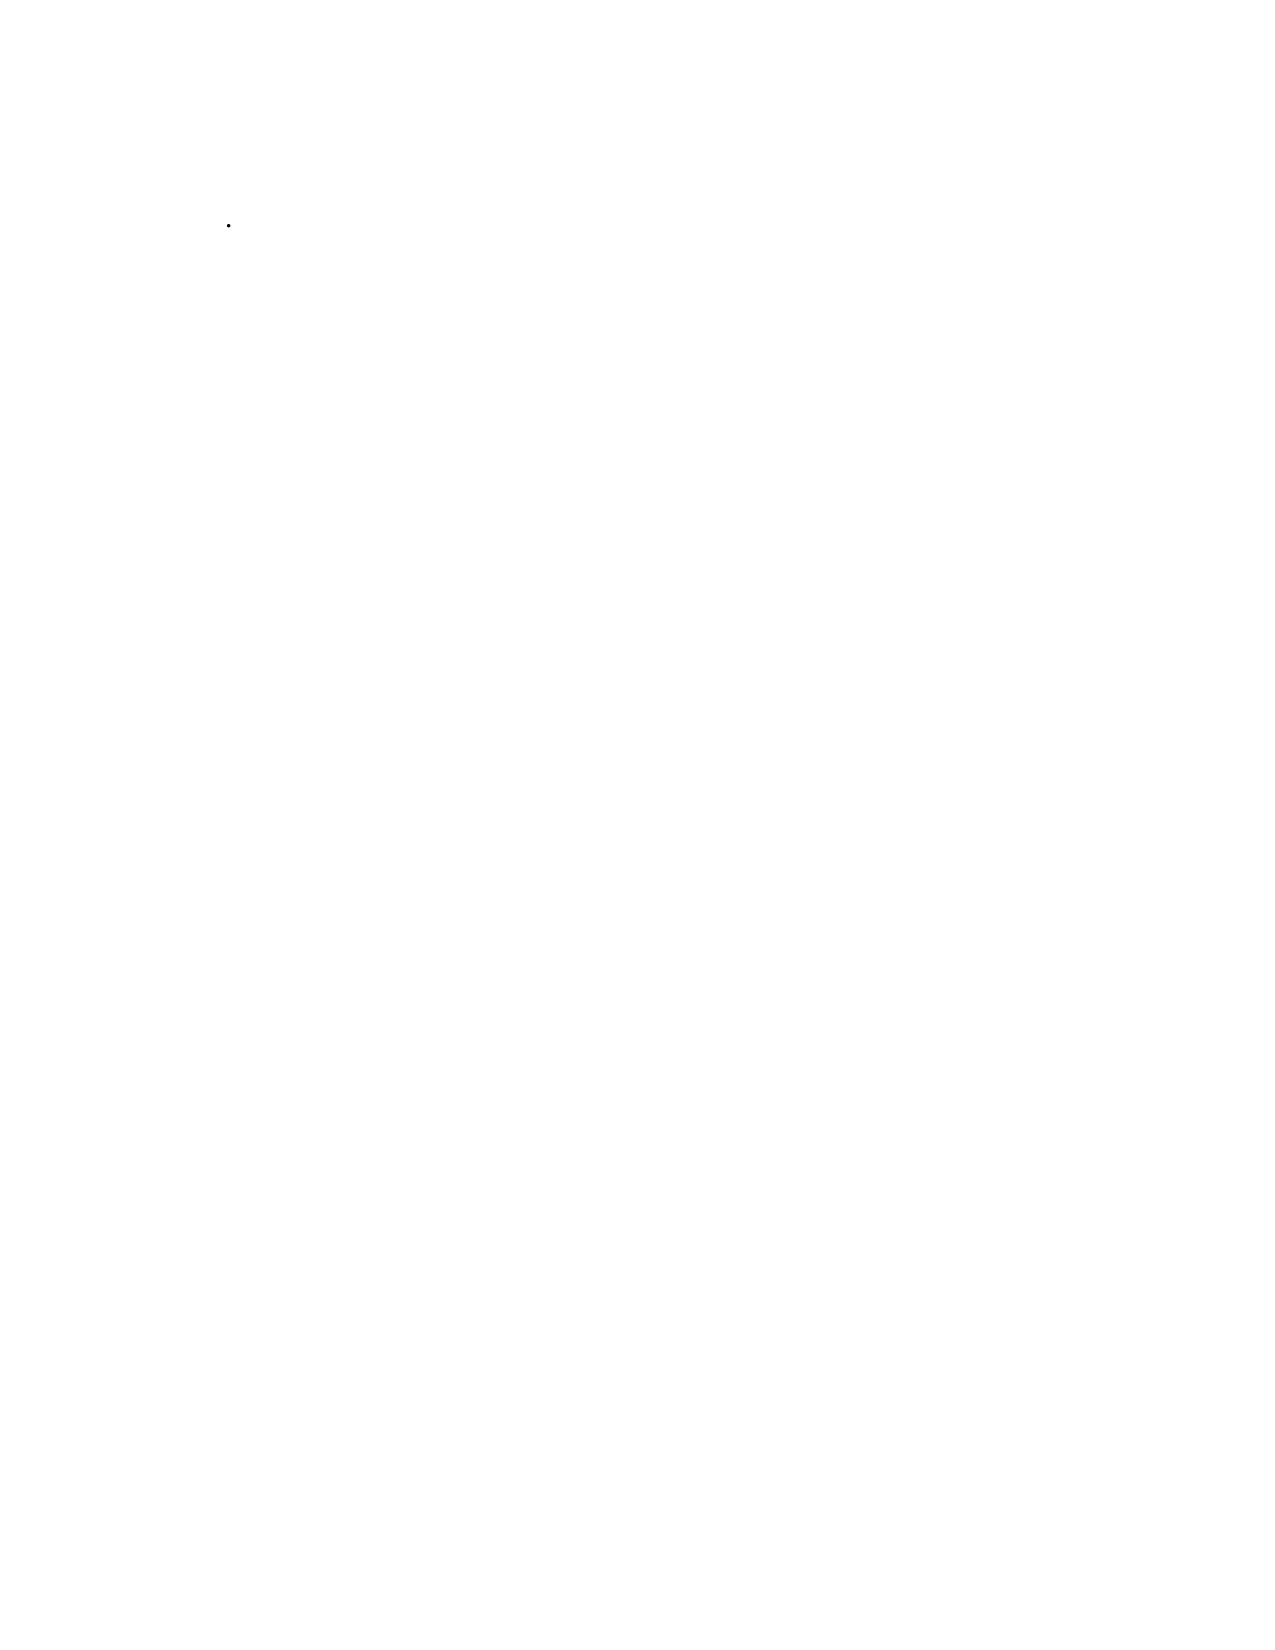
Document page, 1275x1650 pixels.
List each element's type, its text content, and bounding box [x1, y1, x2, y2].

text . [225, 200, 1125, 234]
